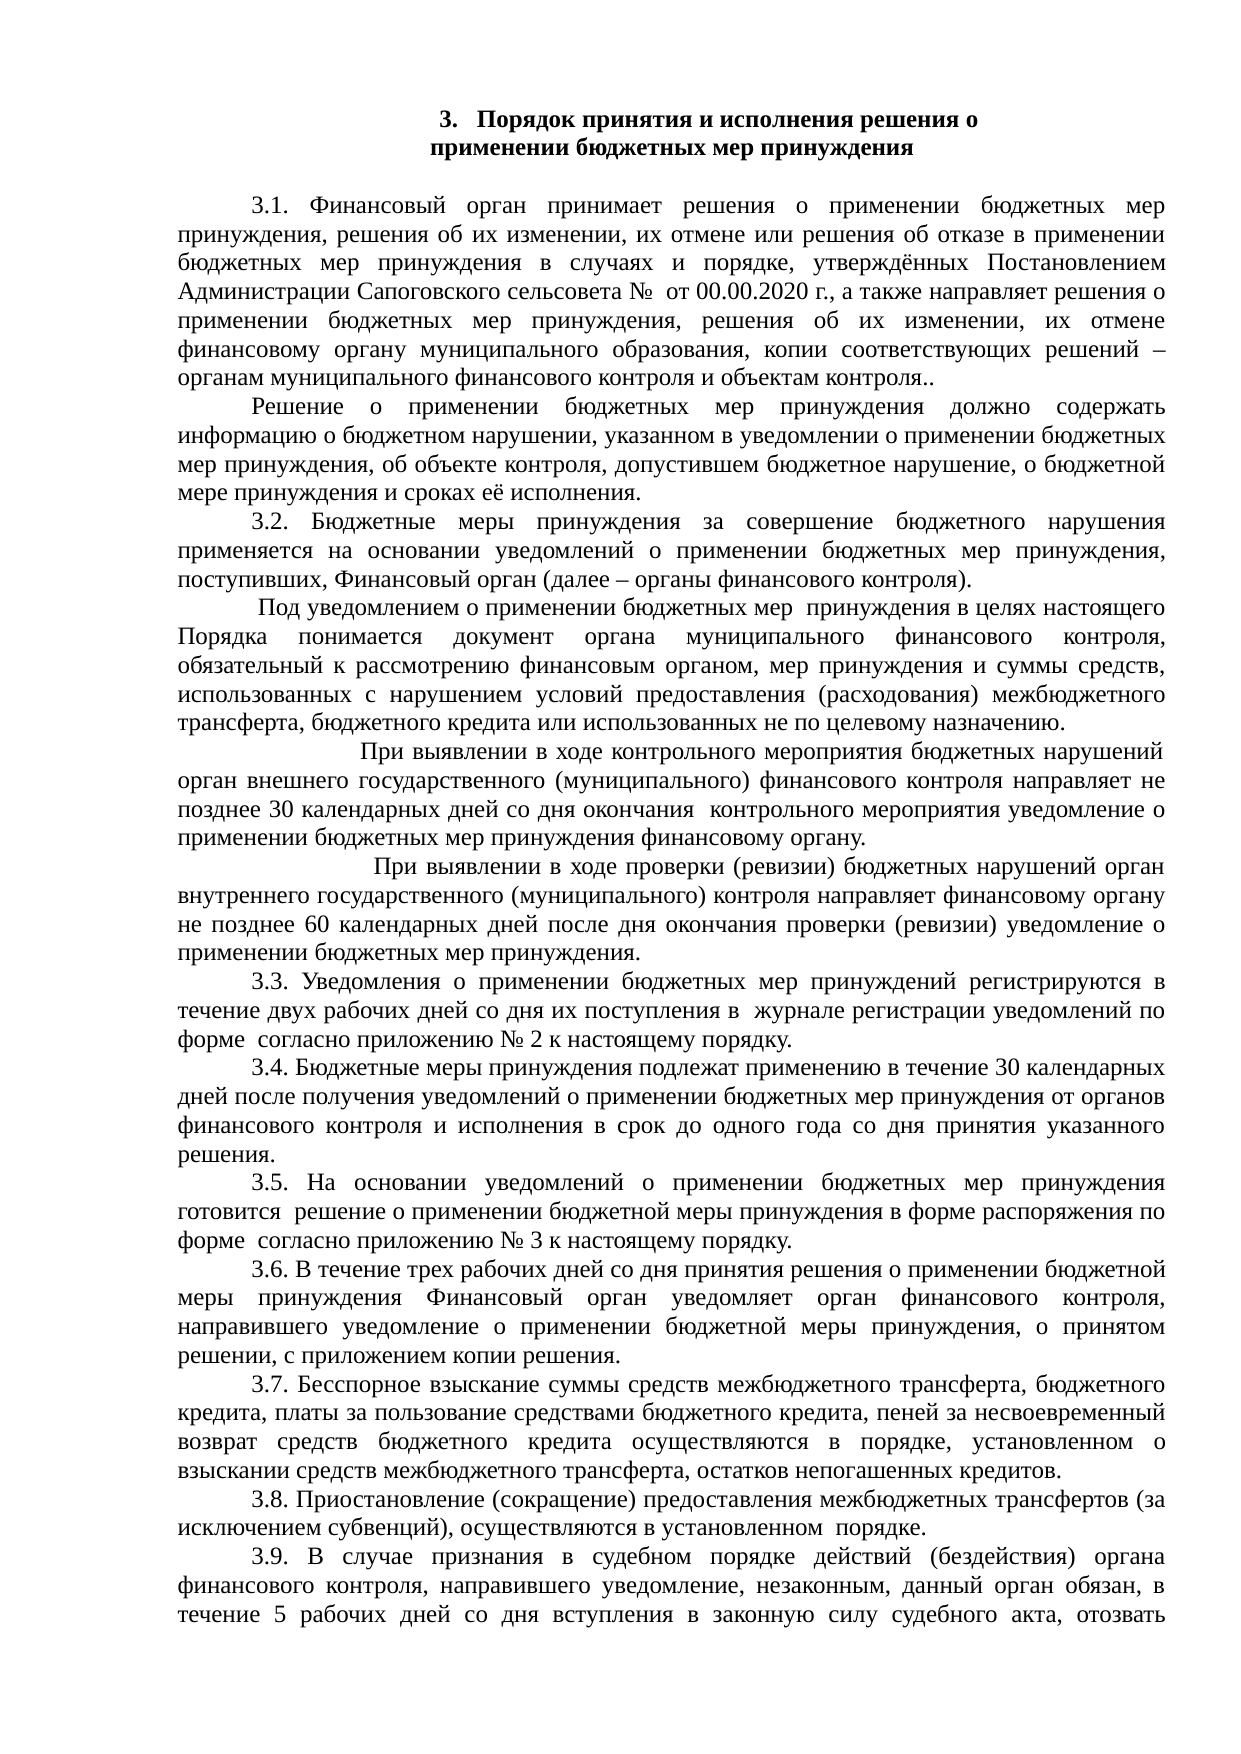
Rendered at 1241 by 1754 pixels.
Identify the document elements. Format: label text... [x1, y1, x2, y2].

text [177, 1541, 1166, 1627]
text 3.1. Финансовый орган принимает решения о применении бюджетных мер принуждения, решения об их изменении, их отмене или решения об отказе в применении бюджетных мер принуждения в случаях и порядке, утверждённых Постановлением Администрации Сапоговского сельсовета № от 00.00.2020 г., а также направляет решения о применении бюджетных мер принуждения, решения об их изменении, их отмене финансовому органу муниципального образования, копии соответствующих решений –органам муниципального финансового контроля и объектам контроля.. [177, 190, 1166, 391]
text При выявлении в ходе проверки (ревизии) бюджетных нарушений орган внутреннего государственного (муниципального) контроля направляет финансовому органу не позднее 60 календарных дней после дня окончания проверки (ревизии) уведомление о применении бюджетных мер принуждения. [177, 851, 1166, 966]
text Под уведомлением о применении бюджетных мер принуждения в целях настоящего Порядка понимается документ органа муниципального финансового контроля, обязательный к рассмотрению финансовым органом, мер принуждения и суммы средств, использованных с нарушением условий предоставления (расходования) межбюджетного трансферта, бюджетного кредита или использованных не по целевому назначению. [177, 592, 1166, 736]
text 3.5. На основании уведомлений о применении бюджетных мер принуждения готовится решение о применении бюджетной меры принуждения в форме распоряжения по форме согласно приложению № 3 к настоящему порядку. [177, 1167, 1166, 1254]
text 3.2. Бюджетные меры принуждения за совершение бюджетного нарушения применяется на основании уведомлений о применении бюджетных мер принуждения, поступивших, Финансовый орган (далее – органы финансового контроля). [177, 506, 1166, 592]
text 3.7. Бесспорное взыскание суммы средств межбюджетного трансферта, бюджетного кредита, платы за пользование средствами бюджетного кредита, пеней за несвоевременный возврат средств бюджетного кредита осуществляются в порядке, установленном о взыскании средств межбюджетного трансферта, остатков непогашенных кредитов. [177, 1369, 1166, 1484]
text При выявлении в ходе контрольного мероприятия бюджетных нарушений орган внешнего государственного (муниципального) финансового контроля направляет не позднее 30 календарных дней со дня окончания контрольного мероприятия уведомление о применении бюджетных мер принуждения финансовому органу. [177, 736, 1166, 851]
text 3.6. В течение трех рабочих дней со дня принятия решения о применении бюджетной меры принуждения Финансовый орган уведомляет орган финансового контроля, направившего уведомление о применении бюджетной меры принуждения, о принятом решении, с приложением копии решения. [177, 1254, 1166, 1369]
text 3.4. Бюджетные меры принуждения подлежат применению в течение 30 календарных дней после получения уведомлений о применении бюджетных мер принуждения от органов финансового контроля и исполнения в срок до одного года со дня принятия указанного решения. [177, 1052, 1166, 1167]
text 3.8. Приостановление (сокращение) предоставления межбюджетных трансфертов (за исключением субвенций), осуществляются в установленном порядке. [177, 1484, 1166, 1541]
text 3.3. Уведомления о применении бюджетных мер принуждений регистрируются в течение двух рабочих дней со дня их поступления в журнале регистрации уведомлений по форме согласно приложению № 2 к настоящему порядку. [177, 966, 1166, 1052]
list Порядок принятия и исполнения решения о [251, 104, 1166, 132]
text Решение о применении бюджетных мер принуждения должно содержать информацию о бюджетном нарушении, указанном в уведомлении о применении бюджетных мер принуждения, об объекте контроля, допустившем бюджетное нарушение, о бюджетной мере принуждения и сроках её исполнения. [177, 391, 1166, 506]
text применении бюджетных мер принуждения [177, 132, 1166, 161]
